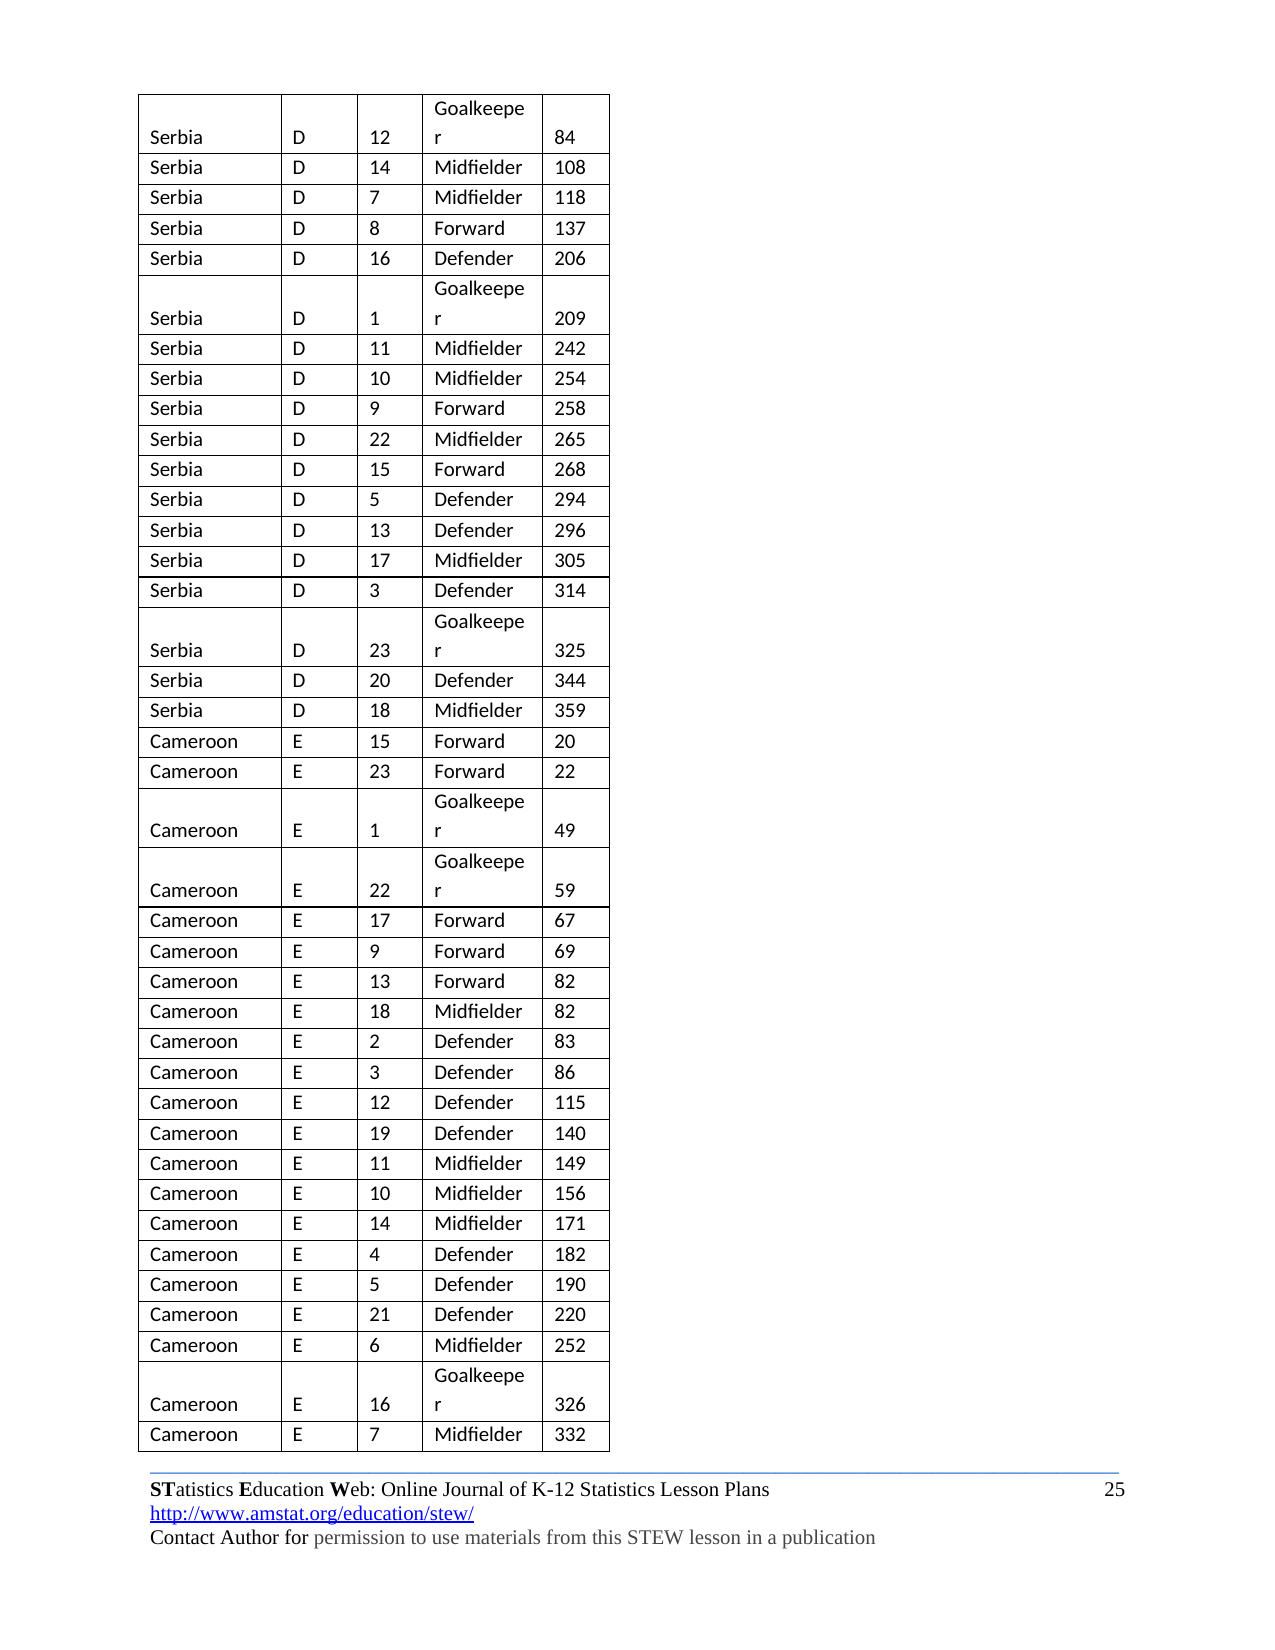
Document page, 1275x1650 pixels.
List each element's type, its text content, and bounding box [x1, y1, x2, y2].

table_cell D [282, 698, 357, 727]
table_cell Cameroon [139, 968, 281, 997]
table_cell 22 [543, 758, 609, 787]
table_cell E [282, 728, 357, 757]
table_cell 140 [543, 1120, 609, 1149]
table_cell D [282, 426, 357, 455]
table_cell D [282, 335, 357, 364]
table_cell 15 [358, 456, 422, 486]
table_cell Cameroon [139, 1332, 281, 1361]
table_cell 206 [543, 245, 609, 274]
table_cell 23 [358, 608, 422, 666]
table_cell Cameroon [139, 1120, 281, 1149]
table_cell 220 [543, 1302, 609, 1331]
table_cell D [282, 396, 357, 425]
table_cell 20 [358, 667, 422, 697]
table_cell Midfielder [423, 547, 542, 576]
table_cell Cameroon [139, 728, 281, 757]
table_cell E [282, 999, 357, 1028]
table_cell Cameroon [139, 1211, 281, 1240]
table_cell Cameroon [139, 908, 281, 937]
table_cell Serbia [139, 487, 281, 516]
table_cell Defender [423, 1029, 542, 1058]
table_cell D [282, 365, 357, 394]
table_cell Forward [423, 968, 542, 997]
table_cell 3 [358, 1059, 422, 1088]
table_cell 69 [543, 938, 609, 967]
table_cell 7 [358, 185, 422, 214]
table_cell 325 [543, 608, 609, 666]
table_cell 9 [358, 396, 422, 425]
table_cell Serbia [139, 396, 281, 425]
table_cell 252 [543, 1332, 609, 1361]
table_cell Cameroon [139, 999, 281, 1028]
table_cell 118 [543, 185, 609, 214]
table_cell Cameroon [139, 1362, 281, 1421]
table_cell Cameroon [139, 1059, 281, 1088]
table_cell Defender [423, 487, 542, 516]
table_cell D [282, 578, 357, 607]
table_cell 108 [543, 154, 609, 183]
table_cell 258 [543, 396, 609, 425]
table_cell Cameroon [139, 1422, 281, 1451]
table_cell 6 [358, 1332, 422, 1361]
table_cell 182 [543, 1241, 609, 1270]
table_cell Forward [423, 938, 542, 967]
table_cell 314 [543, 578, 609, 607]
table_cell Forward [423, 456, 542, 486]
table_cell 344 [543, 667, 609, 697]
table_cell Serbia [139, 335, 281, 364]
table_cell 22 [358, 848, 422, 906]
table_cell 18 [358, 999, 422, 1028]
table_cell Defender [423, 1241, 542, 1270]
table_cell 1 [358, 789, 422, 847]
table_cell E [282, 789, 357, 847]
table_cell Defender [423, 578, 542, 607]
table_cell Serbia [139, 698, 281, 727]
table_cell Forward [423, 758, 542, 787]
table_cell Midfielder [423, 999, 542, 1028]
table_cell Defender [423, 1302, 542, 1331]
table_cell Cameroon [139, 1271, 281, 1301]
table_cell E [282, 1211, 357, 1240]
table_cell 11 [358, 1150, 422, 1179]
table_cell 59 [543, 848, 609, 906]
table_cell D [282, 185, 357, 214]
table_cell Serbia [139, 578, 281, 607]
table_cell 5 [358, 1271, 422, 1301]
table_cell 21 [358, 1302, 422, 1331]
table_cell 4 [358, 1241, 422, 1270]
table_cell 16 [358, 1362, 422, 1421]
table_cell Midfielder [423, 185, 542, 214]
table_cell E [282, 1271, 357, 1301]
table_cell 11 [358, 335, 422, 364]
table_cell Defender [423, 1089, 542, 1119]
table_cell Goalkeeper [423, 276, 542, 334]
table_cell Midfielder [423, 1180, 542, 1209]
table_cell 14 [358, 1211, 422, 1240]
table_cell E [282, 1180, 357, 1209]
table_cell 17 [358, 547, 422, 576]
table_cell 82 [543, 968, 609, 997]
table_cell Forward [423, 396, 542, 425]
table_cell 22 [358, 426, 422, 455]
table_cell 5 [358, 487, 422, 516]
table_cell 17 [358, 908, 422, 937]
table_cell D [282, 547, 357, 576]
table_cell Midfielder [423, 365, 542, 394]
table_cell 209 [543, 276, 609, 334]
table_cell E [282, 1089, 357, 1119]
table_cell Midfielder [423, 1422, 542, 1451]
table_cell Cameroon [139, 848, 281, 906]
table_cell Goalkeeper [423, 95, 542, 153]
table_cell Defender [423, 1120, 542, 1149]
table_cell 12 [358, 1089, 422, 1119]
table_cell Midfielder [423, 698, 542, 727]
table_cell E [282, 1241, 357, 1270]
table_cell 10 [358, 1180, 422, 1209]
table_cell Cameroon [139, 1241, 281, 1270]
table_cell 359 [543, 698, 609, 727]
table_cell 13 [358, 968, 422, 997]
table_cell Cameroon [139, 1150, 281, 1179]
table_cell 16 [358, 245, 422, 274]
table_cell 18 [358, 698, 422, 727]
table_cell 190 [543, 1271, 609, 1301]
table_cell Defender [423, 1059, 542, 1088]
table_cell D [282, 456, 357, 486]
table_cell 67 [543, 908, 609, 937]
table_cell 84 [543, 95, 609, 153]
table_cell 1 [358, 276, 422, 334]
table_cell Serbia [139, 95, 281, 153]
table_cell 3 [358, 578, 422, 607]
table_cell Goalkeeper [423, 1362, 542, 1421]
table_cell 8 [358, 215, 422, 244]
table_cell E [282, 938, 357, 967]
table_cell Serbia [139, 517, 281, 546]
table_cell E [282, 1059, 357, 1088]
table_cell 268 [543, 456, 609, 486]
table_cell 83 [543, 1029, 609, 1058]
table_cell Cameroon [139, 1029, 281, 1058]
table_cell Serbia [139, 245, 281, 274]
table_cell 12 [358, 95, 422, 153]
table_cell 49 [543, 789, 609, 847]
table_cell Serbia [139, 276, 281, 334]
table_cell E [282, 1120, 357, 1149]
table_cell 19 [358, 1120, 422, 1149]
table_cell 171 [543, 1211, 609, 1240]
table_cell Midfielder [423, 426, 542, 455]
table_cell Serbia [139, 154, 281, 183]
table_cell D [282, 608, 357, 666]
table_cell Goalkeeper [423, 789, 542, 847]
table_cell E [282, 848, 357, 906]
table_cell Midfielder [423, 335, 542, 364]
table_cell 82 [543, 999, 609, 1028]
table_cell Midfielder [423, 1150, 542, 1179]
table_cell Cameroon [139, 789, 281, 847]
table_cell 15 [358, 728, 422, 757]
table_cell D [282, 517, 357, 546]
table_cell 14 [358, 154, 422, 183]
table_cell E [282, 968, 357, 997]
table_cell Serbia [139, 456, 281, 486]
table_cell 86 [543, 1059, 609, 1088]
table_cell Serbia [139, 667, 281, 697]
table_cell Midfielder [423, 154, 542, 183]
table_cell E [282, 1422, 357, 1451]
table_cell E [282, 908, 357, 937]
table_cell D [282, 215, 357, 244]
table_cell D [282, 276, 357, 334]
table_cell Serbia [139, 365, 281, 394]
table_cell Cameroon [139, 758, 281, 787]
table_cell 332 [543, 1422, 609, 1451]
table_cell 149 [543, 1150, 609, 1179]
table_cell 305 [543, 547, 609, 576]
table_cell Serbia [139, 185, 281, 214]
table_cell Defender [423, 245, 542, 274]
table_cell Serbia [139, 547, 281, 576]
table_cell E [282, 1332, 357, 1361]
table_cell E [282, 1362, 357, 1421]
table_cell 20 [543, 728, 609, 757]
table_cell 9 [358, 938, 422, 967]
table_cell E [282, 758, 357, 787]
table_cell Midfielder [423, 1332, 542, 1361]
table_cell Forward [423, 215, 542, 244]
table_cell Serbia [139, 215, 281, 244]
table_cell 326 [543, 1362, 609, 1421]
table_cell Serbia [139, 426, 281, 455]
table_cell 254 [543, 365, 609, 394]
table_cell E [282, 1029, 357, 1058]
table_cell 13 [358, 517, 422, 546]
table_cell Midfielder [423, 1211, 542, 1240]
table_cell Forward [423, 908, 542, 937]
table_cell Defender [423, 667, 542, 697]
table_cell Serbia [139, 608, 281, 666]
table_cell 242 [543, 335, 609, 364]
table_cell E [282, 1150, 357, 1179]
table_cell 137 [543, 215, 609, 244]
table_cell Goalkeeper [423, 848, 542, 906]
table_cell 23 [358, 758, 422, 787]
table_cell Defender [423, 517, 542, 546]
table_cell D [282, 154, 357, 183]
table_cell Cameroon [139, 1302, 281, 1331]
table_cell Defender [423, 1271, 542, 1301]
table_cell 156 [543, 1180, 609, 1209]
table_cell E [282, 1302, 357, 1331]
table_cell Forward [423, 728, 542, 757]
table_cell D [282, 245, 357, 274]
table_cell D [282, 487, 357, 516]
table_cell D [282, 95, 357, 153]
table_cell 115 [543, 1089, 609, 1119]
table_cell 265 [543, 426, 609, 455]
table_cell Cameroon [139, 1089, 281, 1119]
table_cell Goalkeeper [423, 608, 542, 666]
table_cell 296 [543, 517, 609, 546]
table_cell 294 [543, 487, 609, 516]
table_cell Cameroon [139, 1180, 281, 1209]
table_cell 7 [358, 1422, 422, 1451]
table_cell D [282, 667, 357, 697]
table_cell 10 [358, 365, 422, 394]
table_cell Cameroon [139, 938, 281, 967]
table_cell 2 [358, 1029, 422, 1058]
